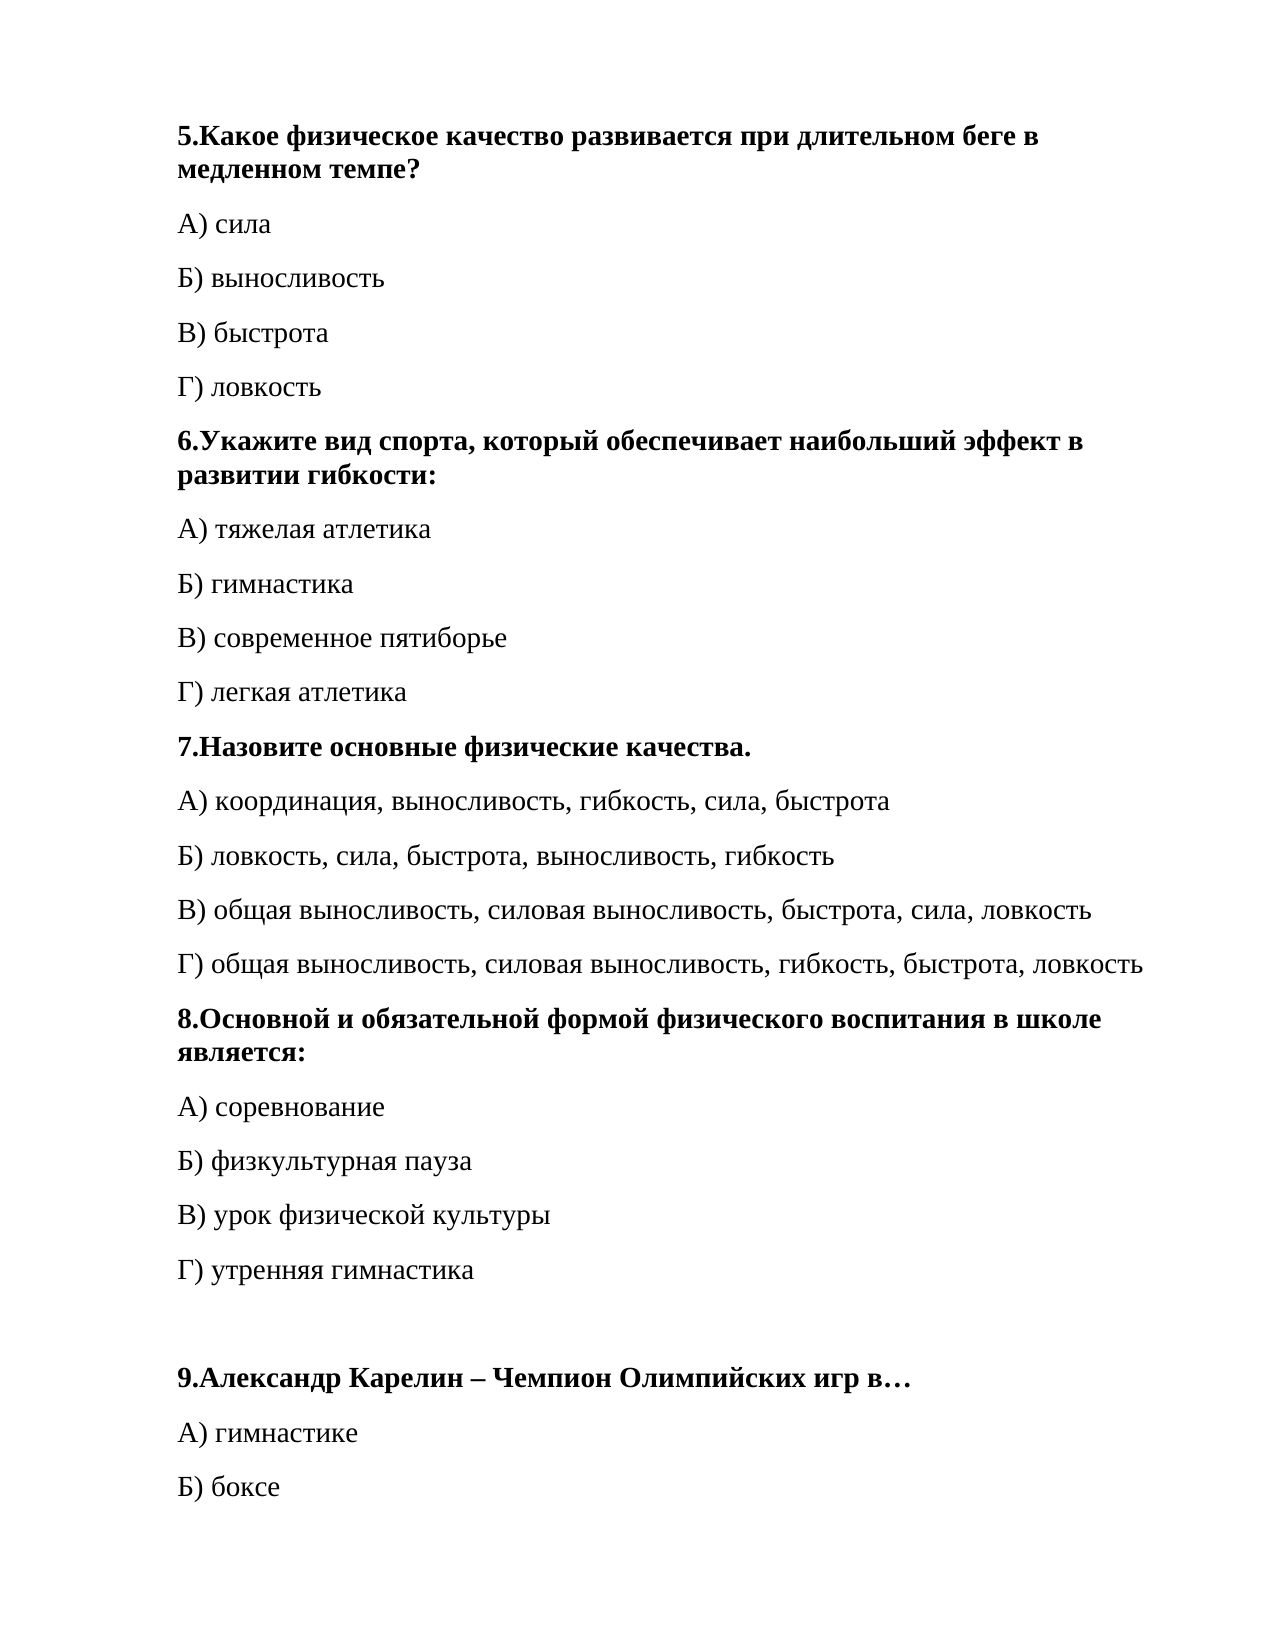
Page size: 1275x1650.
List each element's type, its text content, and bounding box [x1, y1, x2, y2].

text 5.Какое физическое качество развивается при длительном беге в медленном темпе? [177, 118, 1186, 185]
text В) урок физической культуры [177, 1197, 1186, 1231]
text А) гимнастике [177, 1415, 1186, 1448]
text А) соревнование [177, 1089, 1186, 1122]
text Б) ловкость, сила, быстрота, выносливость, гибкость [177, 838, 1186, 871]
text Б) боксе [177, 1469, 1186, 1503]
text А) тяжелая атлетика [177, 511, 1186, 545]
text Б) выносливость [177, 260, 1186, 294]
text 6.Укажите вид спорта, который обеспечивает наибольший эффект в развитии гибкости: [177, 423, 1186, 491]
text Г) легкая атлетика [177, 674, 1186, 708]
text Г) утренняя гимнастика [177, 1252, 1186, 1285]
text В) современное пятиборье [177, 620, 1186, 654]
text Г) общая выносливость, силовая выносливость, гибкость, быстрота, ловкость [177, 946, 1186, 980]
text 9.Александр Карелин – Чемпион Олимпийских игр в… [177, 1361, 1186, 1394]
text Б) гимнастика [177, 566, 1186, 599]
text Б) физкультурная пауза [177, 1143, 1186, 1177]
text 8.Основной и обязательной формой физического воспитания в школе является: [177, 1001, 1186, 1068]
text 7.Назовите основные физические качества. [177, 729, 1186, 762]
text В) общая выносливость, силовая выносливость, быстрота, сила, ловкость [177, 892, 1186, 926]
text А) сила [177, 206, 1186, 239]
text В) быстрота [177, 315, 1186, 348]
text Г) ловкость [177, 369, 1186, 403]
text А) координация, выносливость, гибкость, сила, быстрота [177, 783, 1186, 817]
